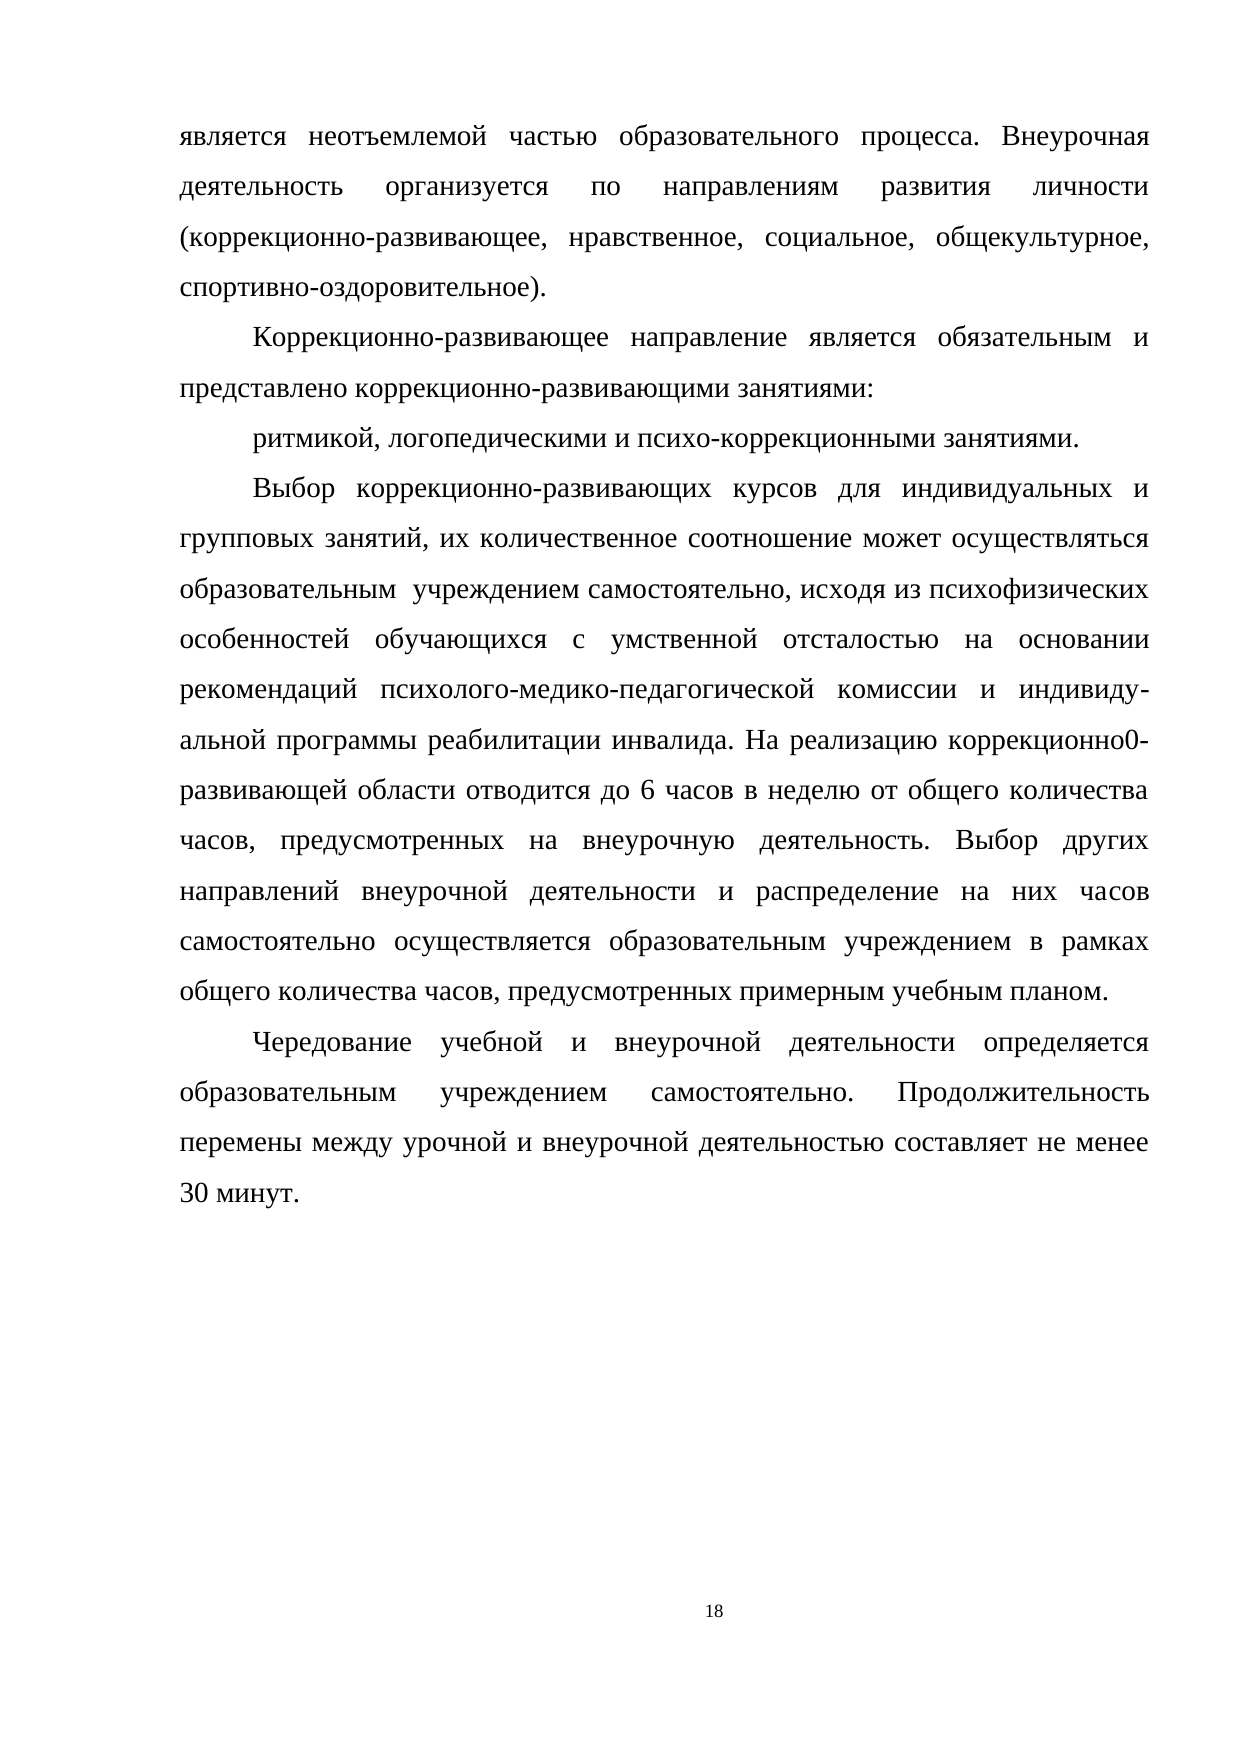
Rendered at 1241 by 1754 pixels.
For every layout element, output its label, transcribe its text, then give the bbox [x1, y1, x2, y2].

text Выбор коррекционно-развивающих курсов для индивидуальных и групповых занятий, их количественное соотношение может осуществляться образовательным учреждением самостоятельно, исходя из психофизических особенностей обучающихся с умственной отсталостью на основании рекомендаций психолого-медико-педагогической комиссии и индивидуальной программы реабилитации инвалида. На реализацию коррекционно0-развивающей области отводится до 6 часов в неделю от общего количества часов, предусмотренных на внеурочную деятельность. Выбор других направлений внеурочной деятельности и распределение на них часов самостоятельно осуществляется образовательным учреждением в рамках общего количества часов, предусмотренных примерным учебным планом. [179, 470, 1149, 1007]
text Коррекционно-развивающее направление является обязательным и представлено коррекционно-развивающими занятиями: [179, 319, 1149, 403]
text Чередование учебной и внеурочной деятельности определяется образовательным учреждением самостоятельно. Продолжительность перемены между урочной и внеурочной деятельностью составляет не менее 30 минут. [179, 1024, 1149, 1208]
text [179, 118, 1149, 303]
text ритмикой, логопедическими и психо-коррекционными занятиями. [179, 420, 1149, 453]
